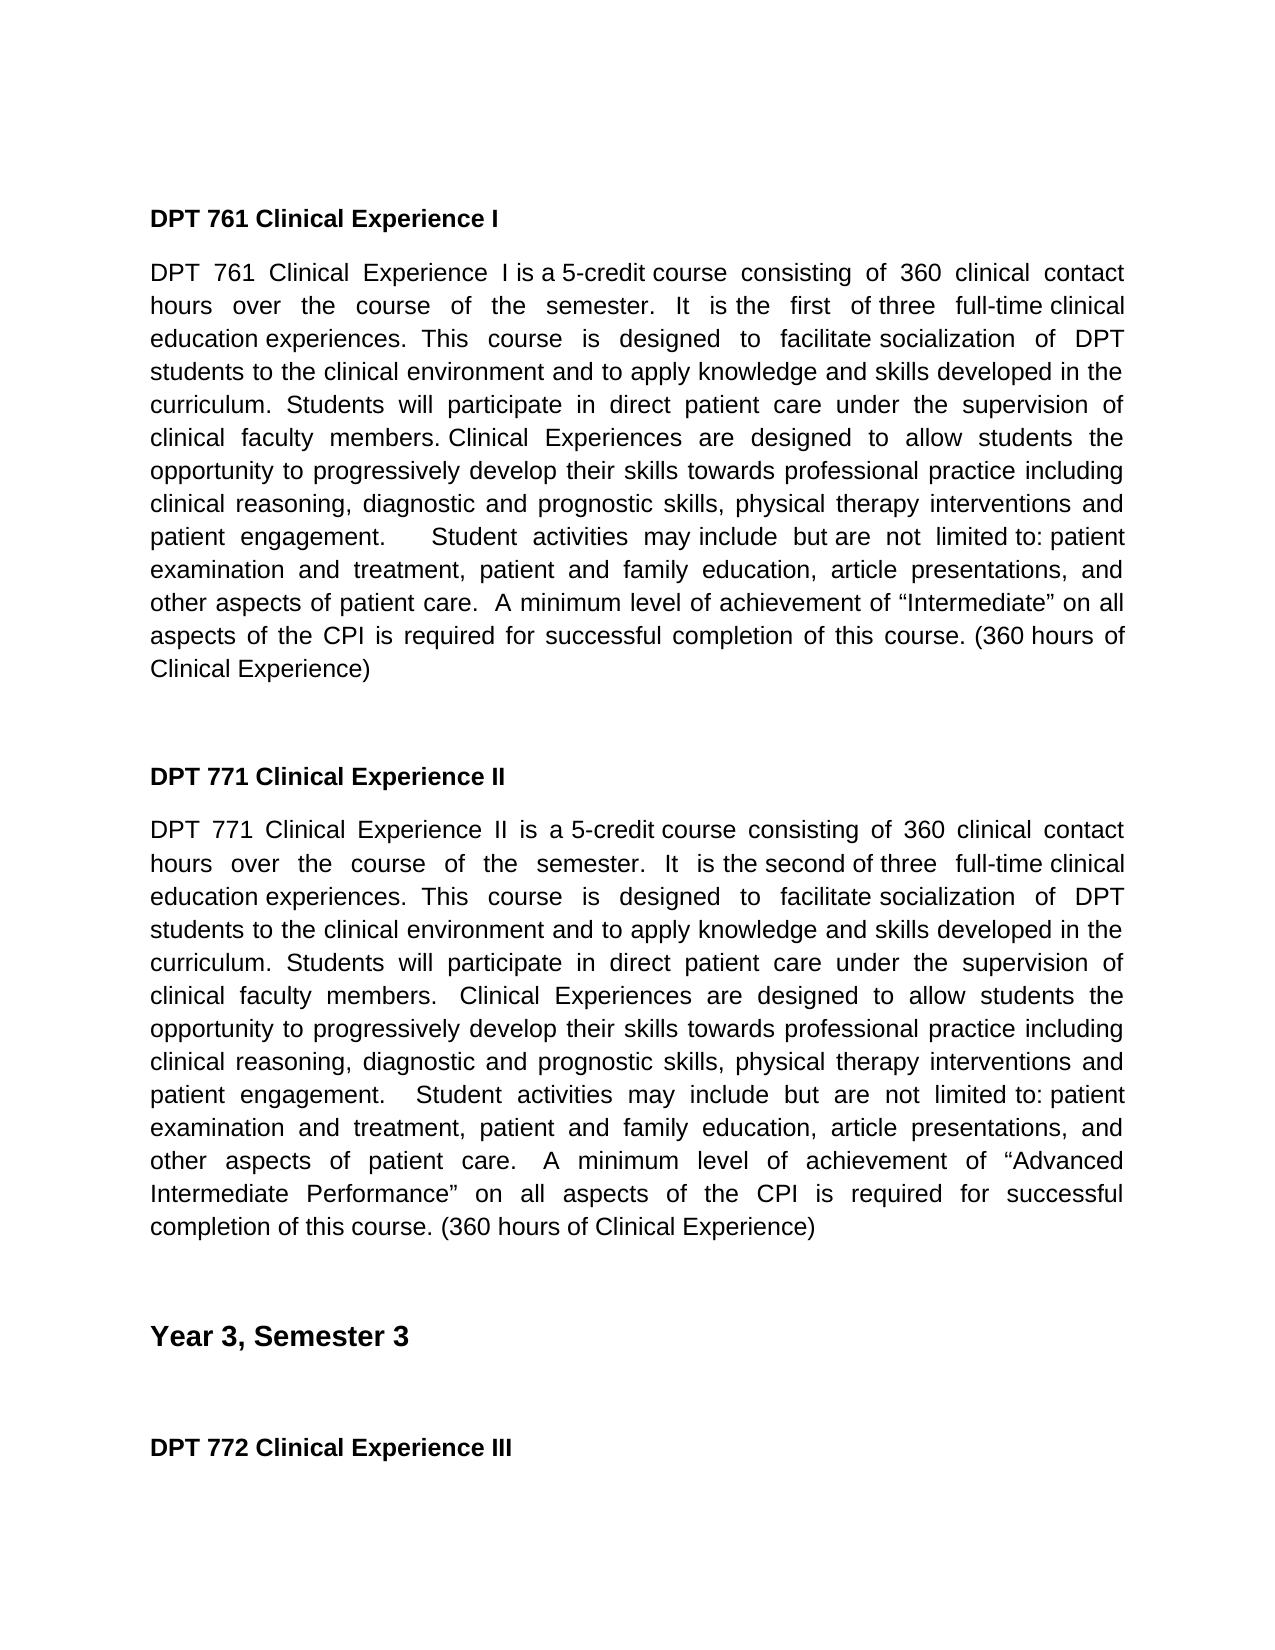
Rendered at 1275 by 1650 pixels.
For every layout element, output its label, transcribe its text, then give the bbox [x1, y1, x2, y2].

text DPT 771 Clinical Experience II [150, 762, 1125, 790]
text DPT 772 Clinical Experience III [150, 1433, 1125, 1461]
text Year 3, Semester 3 [150, 1319, 1125, 1353]
text DPT 761 Clinical Experience I is a 5-credit course consisting of 360 clinical contact hours over the course of the semester. It is the first of three full-time clinical education experiences. This course is designed to facilitate socialization of DPT students to the clinical environment and to apply knowledge and skills developed in the curriculum. Students will participate in direct patient care under the supervision of clinical faculty members. Clinical Experiences are designed to allow students the opportunity to progressively develop their skills towards professional practice including clinical reasoning, diagnostic and prognostic skills, physical therapy interventions and patient engagement. Student activities may include but are not limited to: patient examination and treatment, patient and family education, article presentations, and other aspects of patient care. A minimum level of achievement of “Intermediate” on all aspects of the CPI is required for successful completion of this course. (360 hours of Clinical Experience) [150, 286, 1125, 357]
text DPT 761 Clinical Experience I [150, 204, 1125, 233]
